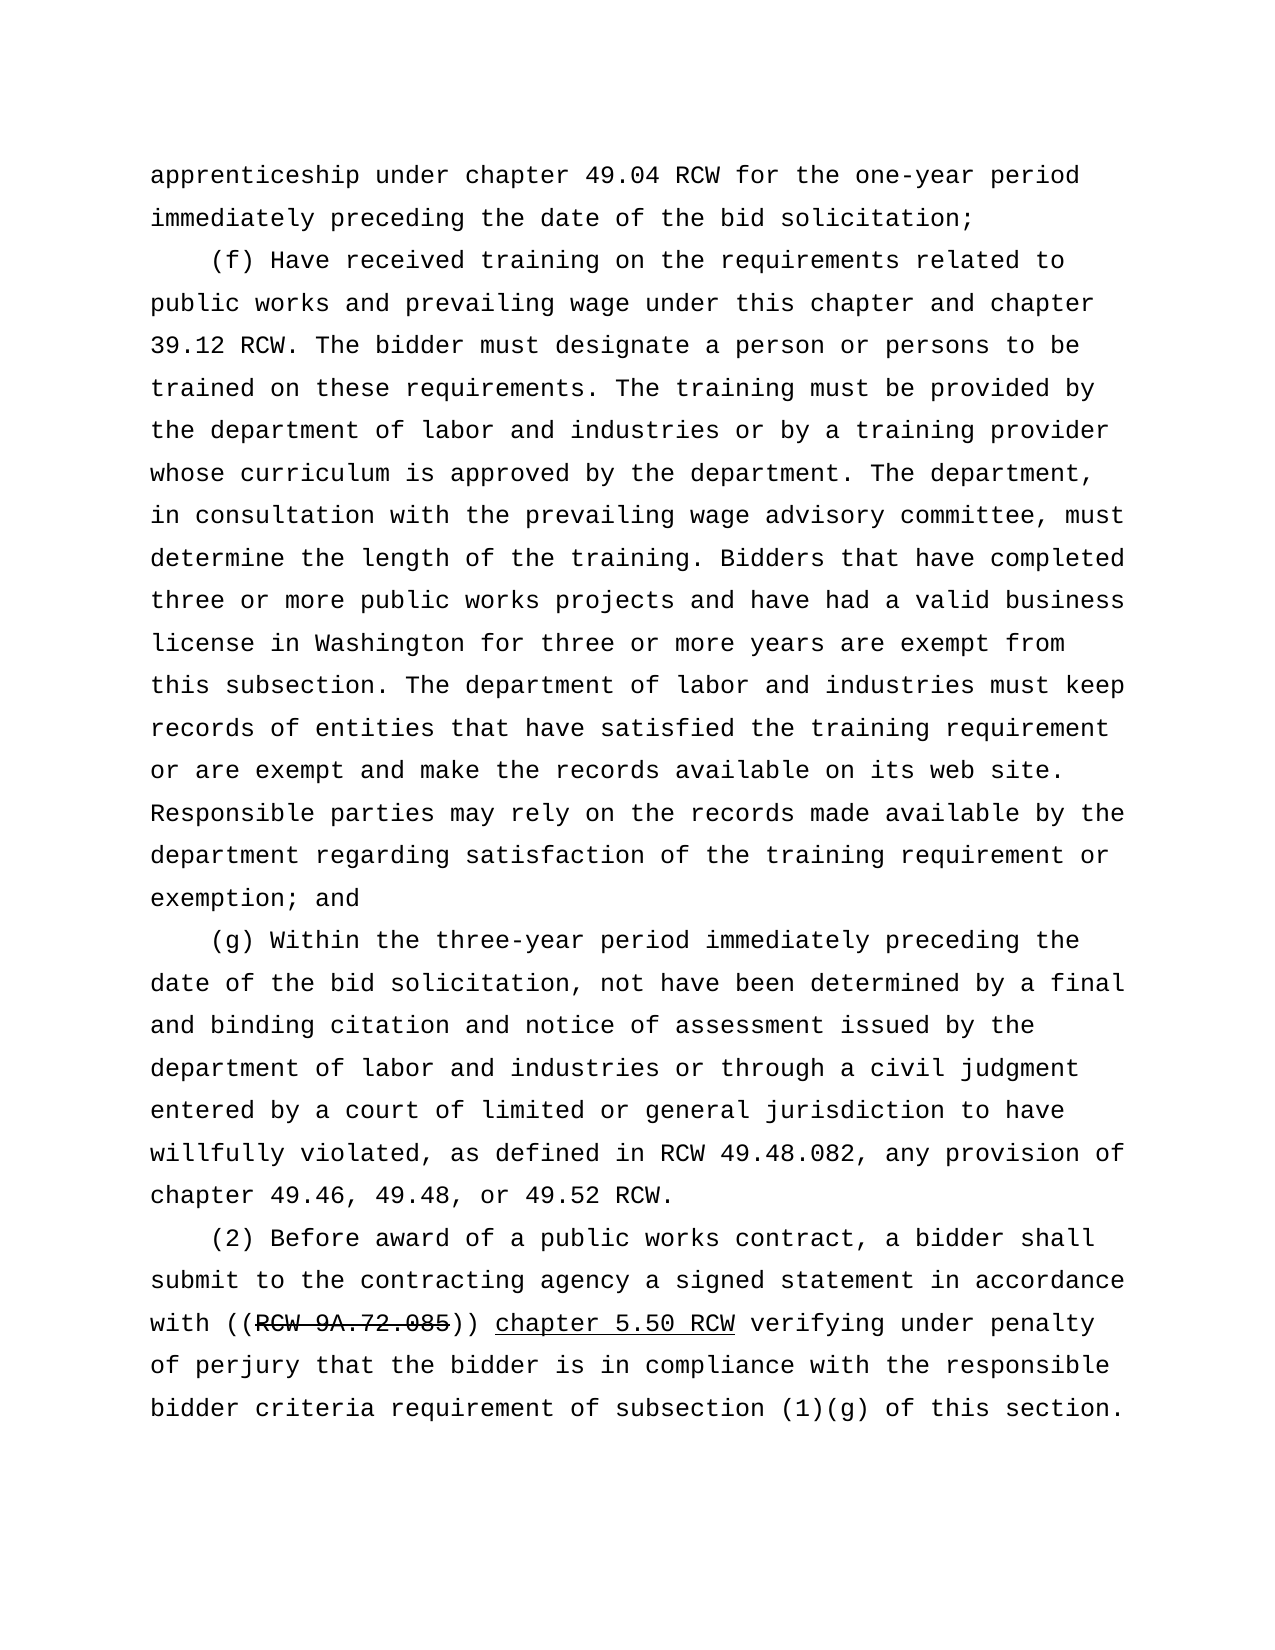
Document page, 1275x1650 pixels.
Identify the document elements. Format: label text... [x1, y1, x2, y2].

text (g) Within the three-year period immediately preceding the date of the bid solicitation, not have been determined by a final and binding citation and notice of assessment issued by the department of labor and industries or through a civil judgment entered by a court of limited or general jurisdiction to have willfully violated, as defined in RCW 49.48.082, any provision of chapter 49.46, 49.48, or 49.52 RCW. [150, 915, 1125, 1212]
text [150, 150, 1125, 235]
text (f) Have received training on the requirements related to public works and prevailing wage under this chapter and chapter 39.12 RCW. The bidder must designate a person or persons to be trained on these requirements. The training must be provided by the department of labor and industries or by a training provider whose curriculum is approved by the department. The department, in consultation with the prevailing wage advisory committee, must determine the length of the training. Bidders that have completed three or more public works projects and have had a valid business license in Washington for three or more years are exempt from this subsection. The department of labor and industries must keep records of entities that have satisfied the training requirement or are exempt and make the records available on its web site. Responsible parties may rely on the records made available by the department regarding satisfaction of the training requirement or exemption; and [150, 235, 1125, 915]
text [150, 1212, 1125, 1425]
